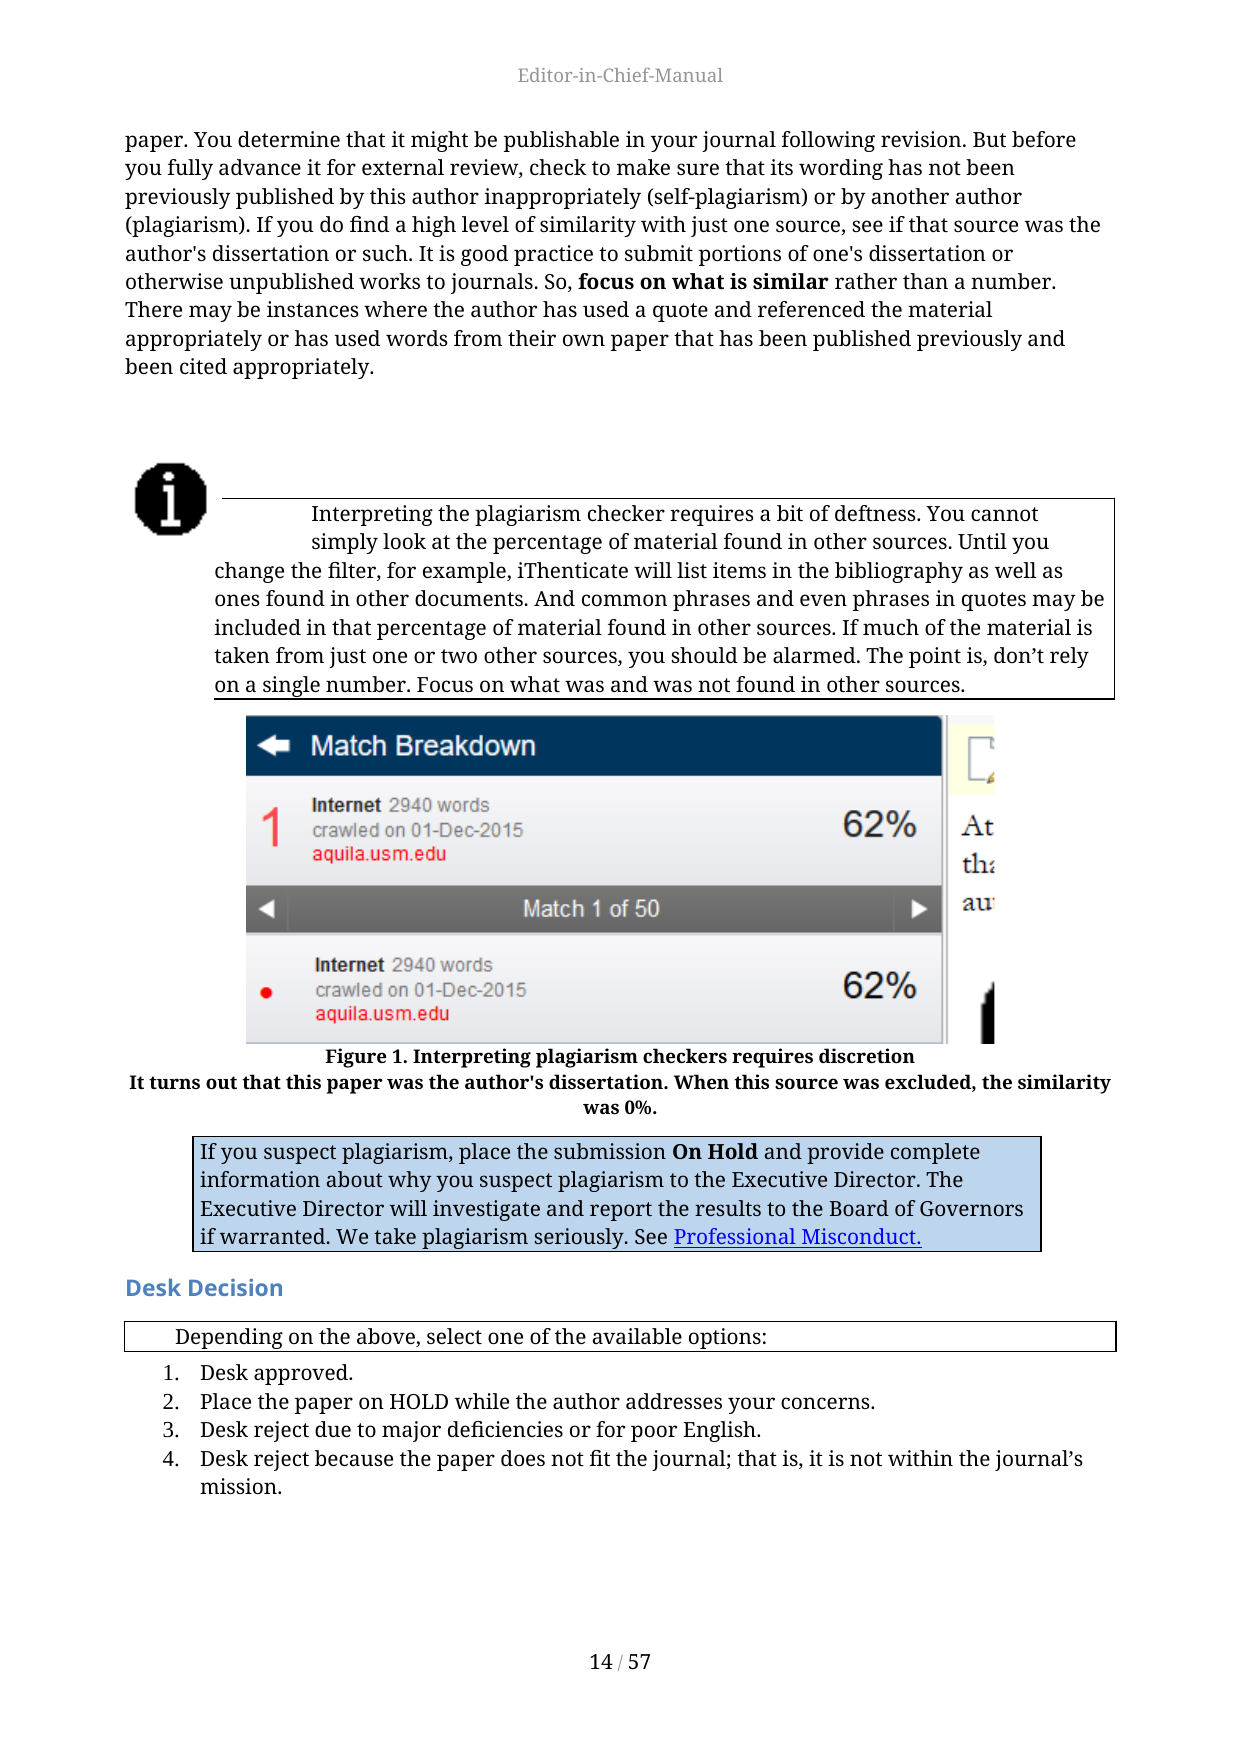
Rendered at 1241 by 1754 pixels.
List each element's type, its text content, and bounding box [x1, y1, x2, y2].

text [125, 125, 1115, 381]
list Desk approved. [162, 1358, 1115, 1387]
text If you suspect plagiarism, place the submission On Hold and provide complete information about why you suspect plagiarism to the Executive Director. The Executive Director will investigate and report the results to the Board of Governors if warranted. We take plagiarism seriously. See Professional Misconduct. [194, 1137, 1040, 1251]
list Desk reject because the paper does not fit the journal; that is, it is not within the journal’s mission. [162, 1444, 1115, 1501]
list Place the paper on HOLD while the author addresses your concerns. [162, 1387, 1115, 1415]
picture [125, 453, 222, 551]
picture [246, 715, 995, 1044]
list Desk reject due to major deficiencies or for poor English. [162, 1415, 1115, 1444]
text Desk Decision [123, 1268, 1117, 1305]
text Depending on the above, select one of the available options: [125, 1322, 1115, 1351]
text Interpreting the plagiarism checker requires a bit of deftness. You cannot simply look at the percentage of material found in other sources. Until you change the filter, for example, iThenticate will list items in the bibliography as well as ones found in other documents. And common phrases and even phrases in quotes may be included in that percentage of material found in other sources. If much of the material is taken from just one or two other sources, you should be alarmed. The point is, don’t rely on a single number. Focus on what was and was not found in other sources. [214, 499, 1114, 698]
